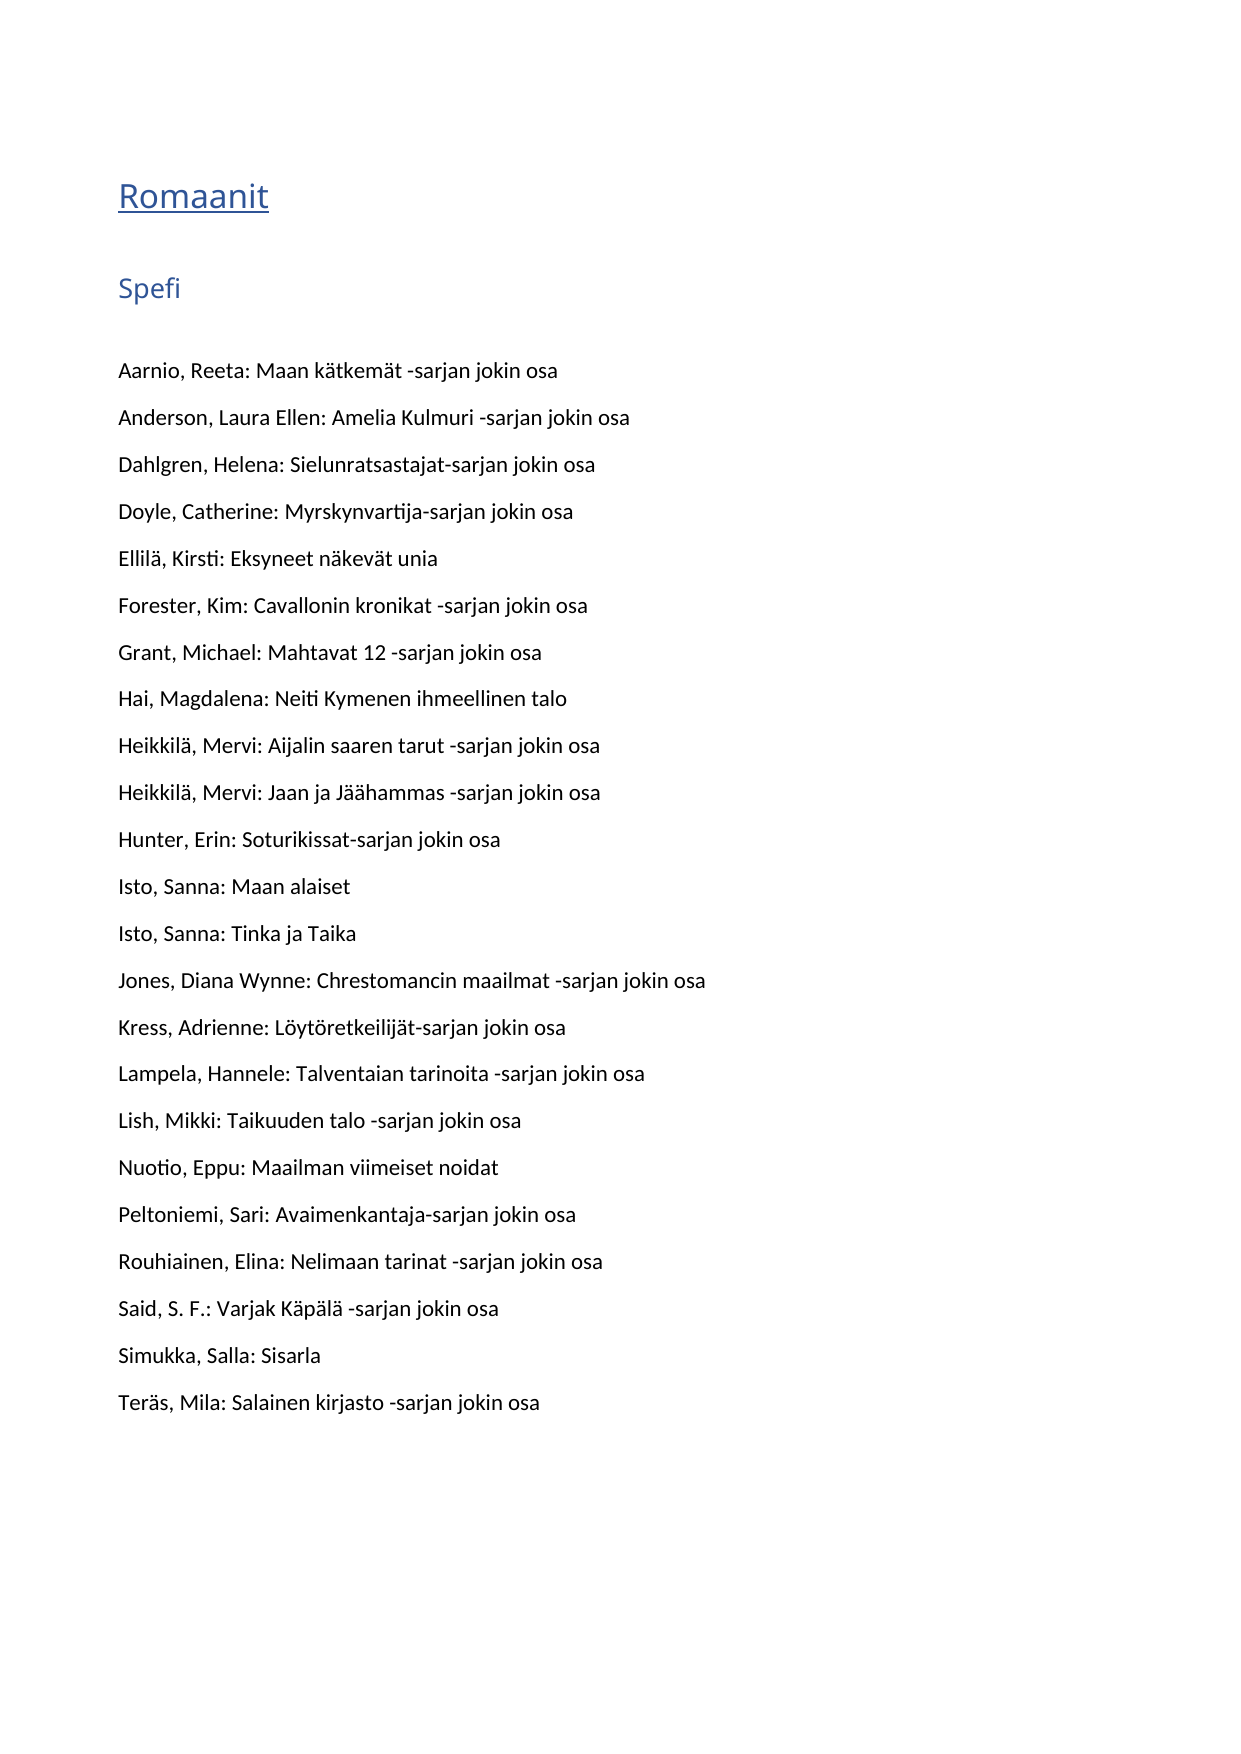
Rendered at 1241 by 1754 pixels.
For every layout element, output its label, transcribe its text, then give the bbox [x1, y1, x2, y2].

text Grant, Michael: Mahtavat 12 -sarjan jokin osa [118, 638, 1122, 666]
text Teräs, Mila: Salainen kirjasto -sarjan jokin osa [118, 1388, 1122, 1416]
text Isto, Sanna: Maan alaiset [118, 872, 1122, 900]
text Simukka, Salla: Sisarla [118, 1341, 1122, 1369]
text Ellilä, Kirsti: Eksyneet näkevät unia [118, 544, 1122, 572]
text Isto, Sanna: Tinka ja Taika [118, 919, 1122, 947]
text Hunter, Erin: Soturikissat-sarjan jokin osa [118, 825, 1122, 853]
subtitle Spefi [118, 270, 1122, 307]
text Heikkilä, Mervi: Aijalin saaren tarut -sarjan jokin osa [118, 731, 1122, 759]
text Doyle, Catherine: Myrskynvartija-sarjan jokin osa [118, 497, 1122, 525]
text Nuotio, Eppu: Maailman viimeiset noidat [118, 1153, 1122, 1181]
text Heikkilä, Mervi: Jaan ja Jäähammas -sarjan jokin osa [118, 778, 1122, 806]
text Said, S. F.: Varjak Käpälä -sarjan jokin osa [118, 1294, 1122, 1322]
text Forester, Kim: Cavallonin kronikat -sarjan jokin osa [118, 591, 1122, 619]
text Dahlgren, Helena: Sielunratsastajat-sarjan jokin osa [118, 450, 1122, 478]
subtitle Romaanit [118, 173, 1122, 218]
text Aarnio, Reeta: Maan kätkemät -sarjan jokin osa [118, 356, 1122, 384]
text Peltoniemi, Sari: Avaimenkantaja-sarjan jokin osa [118, 1200, 1122, 1228]
text Lampela, Hannele: Talventaian tarinoita -sarjan jokin osa [118, 1059, 1122, 1087]
text Anderson, Laura Ellen: Amelia Kulmuri -sarjan jokin osa [118, 403, 1122, 431]
text Kress, Adrienne: Löytöretkeilijät-sarjan jokin osa [118, 1013, 1122, 1041]
text Lish, Mikki: Taikuuden talo -sarjan jokin osa [118, 1106, 1122, 1134]
text Rouhiainen, Elina: Nelimaan tarinat -sarjan jokin osa [118, 1247, 1122, 1275]
text Jones, Diana Wynne: Chrestomancin maailmat -sarjan jokin osa [118, 966, 1122, 994]
text Hai, Magdalena: Neiti Kymenen ihmeellinen talo [118, 684, 1122, 712]
